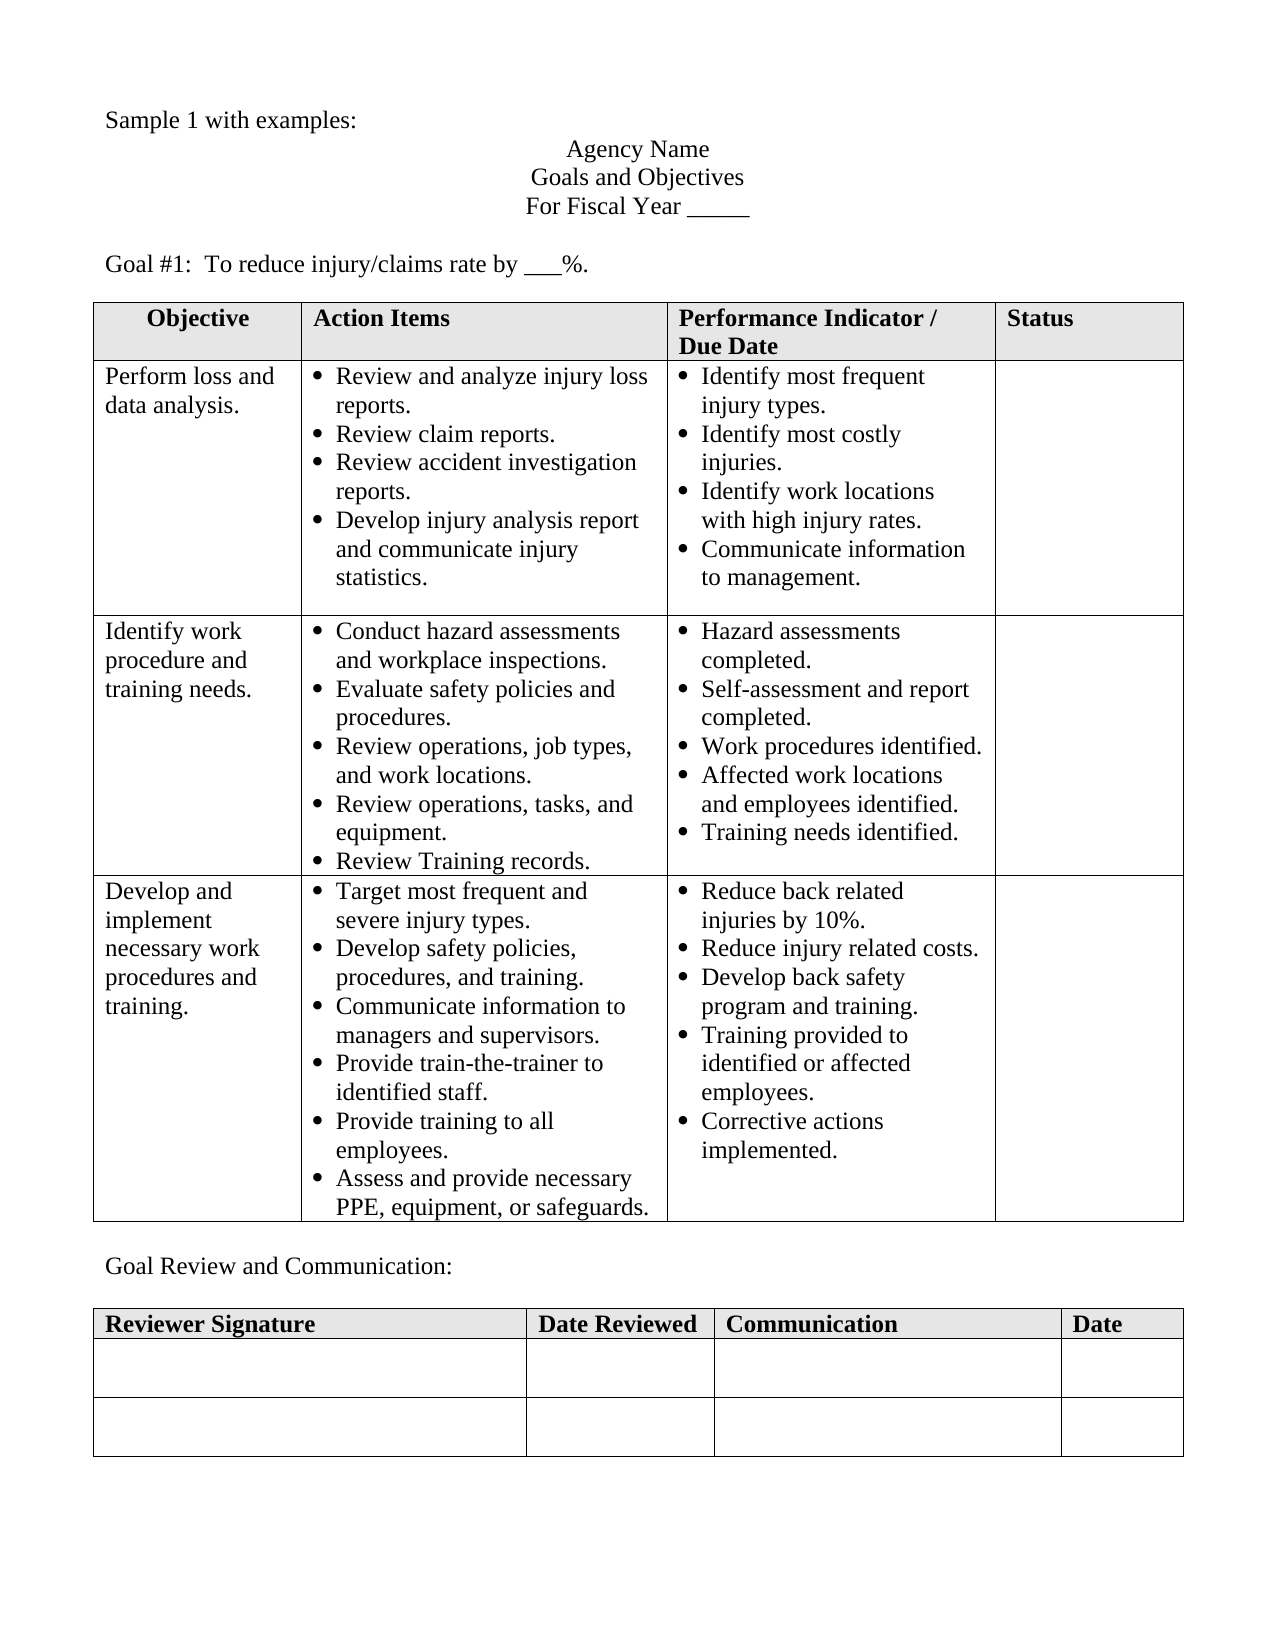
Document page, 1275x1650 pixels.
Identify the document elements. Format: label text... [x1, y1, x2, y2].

table_cell [1062, 1398, 1183, 1456]
text For Fiscal Year _____ [105, 191, 1170, 220]
table_cell Identify most frequent injury types. Identify most costly injuries. Identify work locations with high injury rates. Communicate information to management. [668, 361, 995, 615]
table_cell [1062, 1339, 1183, 1397]
table_cell [996, 876, 1183, 1221]
text Sample 1 with examples: [105, 105, 1170, 134]
table_header Communication [715, 1309, 1061, 1338]
table_cell Develop and implement necessary work procedures and training. [94, 876, 301, 1221]
table_cell Conduct hazard assessments and workplace inspections. Evaluate safety policies and procedures. Review operations, job types, and work locations. Review operations, tasks, and equipment. Review Training records. [302, 616, 667, 875]
table_header Action Items [302, 303, 667, 360]
table_cell [94, 1398, 526, 1456]
table_header Date Reviewed [527, 1309, 714, 1338]
text Goal Review and Communication: [105, 1251, 1170, 1279]
text Goals and Objectives [105, 162, 1170, 191]
table_cell Reduce back related injuries by 10%. Reduce injury related costs. Develop back safety program and training. Training provided to identified or affected employees. Corrective actions implemented. [668, 876, 995, 1221]
table_cell Review and analyze injury loss reports. Review claim reports. Review accident investigation reports. Develop injury analysis report and communicate injury statistics. [302, 361, 667, 615]
table_cell [527, 1339, 714, 1397]
table_header Reviewer Signature [94, 1309, 526, 1338]
table_cell [715, 1339, 1061, 1397]
table_cell Identify work procedure and training needs. [94, 616, 301, 875]
table_cell [715, 1398, 1061, 1456]
table_header Objective [94, 303, 301, 360]
table_cell [94, 1339, 526, 1397]
table_header Status [996, 303, 1183, 360]
table_header Performance Indicator / Due Date [668, 303, 995, 360]
subtitle Goal #1: To reduce injury/claims rate by ___%. [105, 249, 1170, 277]
table_cell Hazard assessments completed. Self-assessment and report completed. Work procedures identified. Affected work locations and employees identified. Training needs identified. [668, 616, 995, 875]
table_cell [527, 1398, 714, 1456]
table_cell [996, 616, 1183, 875]
text Agency Name [105, 134, 1170, 162]
table_cell Target most frequent and severe injury types. Develop safety policies, procedures, and training. Communicate information to managers and supervisors. Provide train-the-trainer to identified staff. Provide training to all employees. Assess and provide necessary PPE, equipment, or safeguards. [302, 876, 667, 1221]
table_cell Perform loss and data analysis. [94, 361, 301, 615]
table_header Date [1062, 1309, 1183, 1338]
table_cell [996, 361, 1183, 615]
